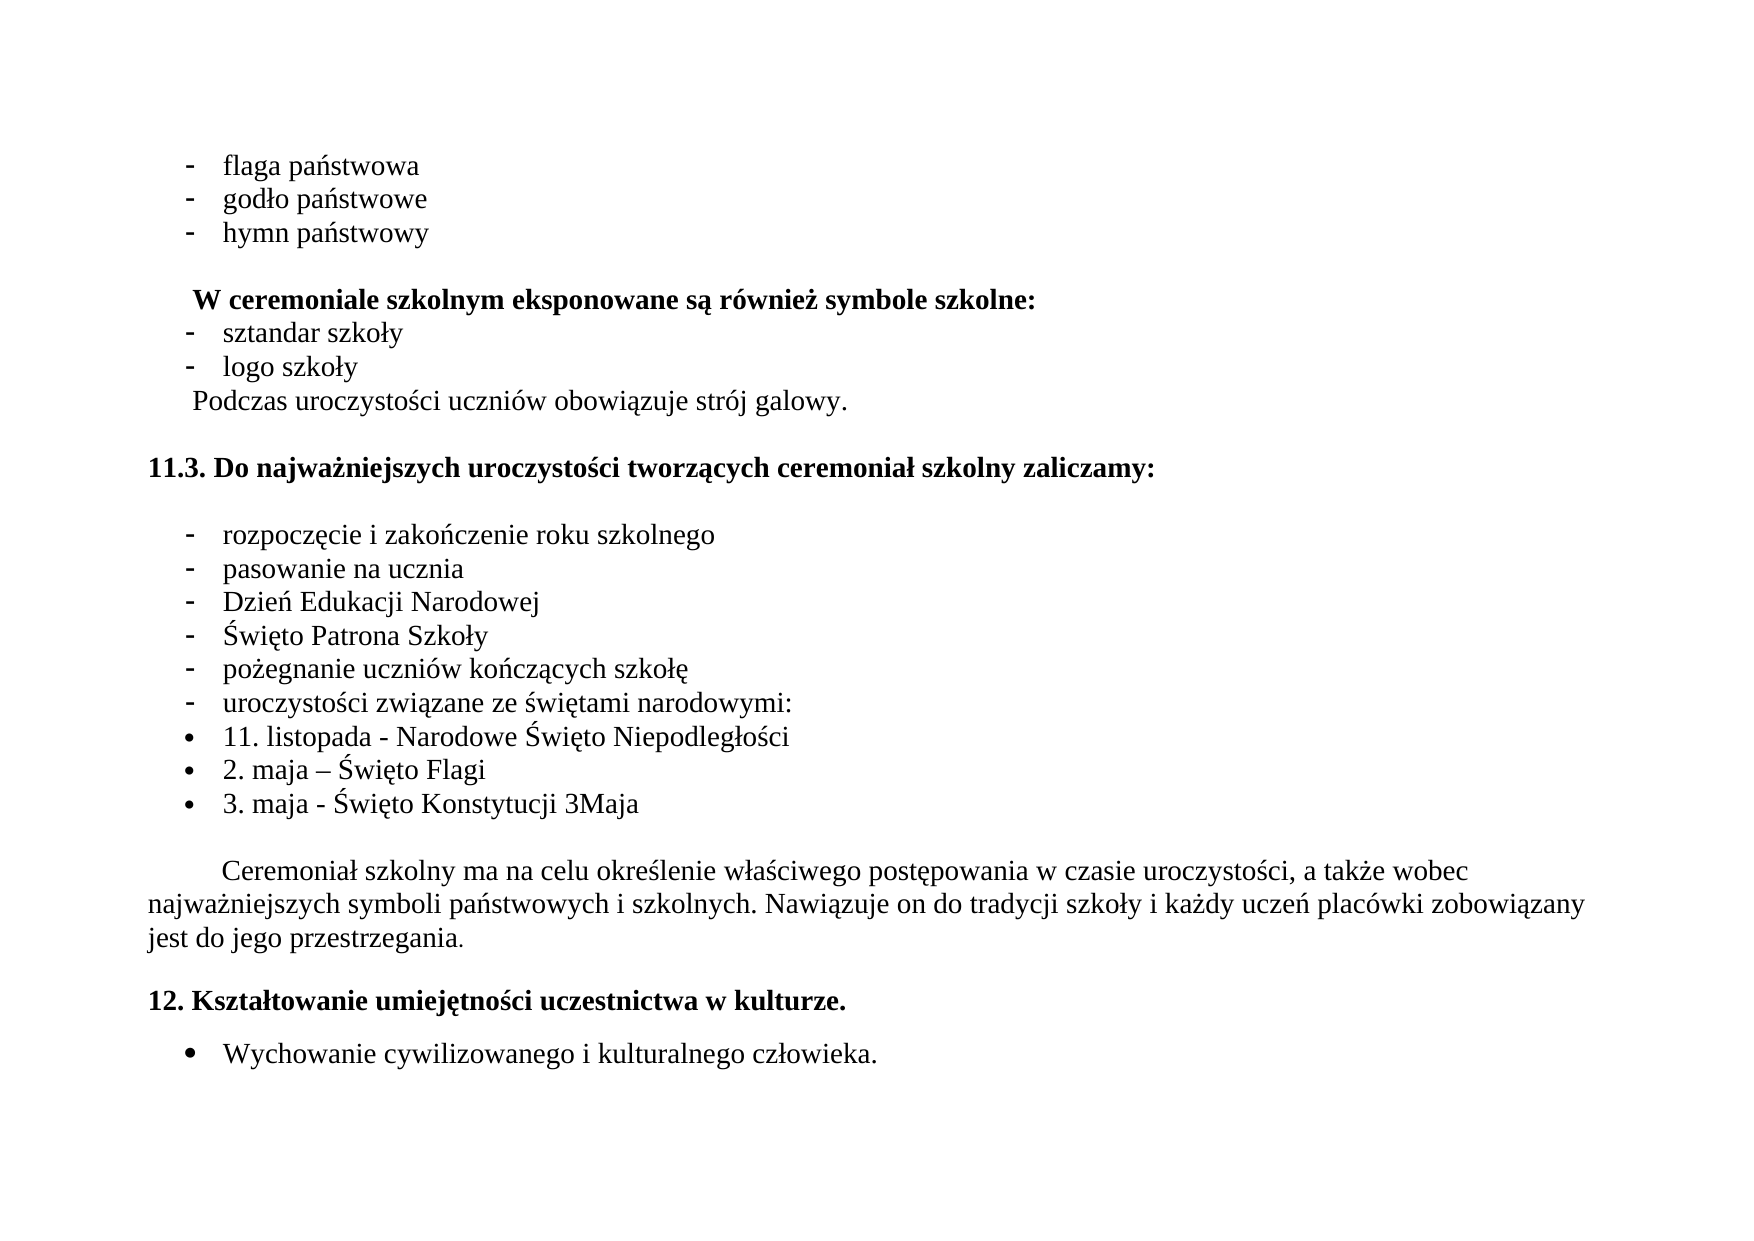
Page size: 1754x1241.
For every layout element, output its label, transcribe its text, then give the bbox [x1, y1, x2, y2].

list uroczystości związane ze świętami narodowymi: [185, 685, 1606, 719]
list Dzień Edukacji Narodowej [185, 584, 1606, 618]
text 12. Kształtowanie umiejętności uczestnictwa w kulturze. [148, 983, 1606, 1017]
list 3. maja - Święto Konstytucji 3Maja [185, 786, 1606, 819]
list pożegnanie uczniów kończących szkołę [185, 652, 1606, 685]
text Ceremoniał szkolny ma na celu określenie właściwego postępowania w czasie uroczystości, a także wobec najważniejszych symboli państwowych i szkolnych. Nawiązuje on do tradycji szkoły i każdy uczeń placówki zobowiązany jest do jego przestrzegania. [148, 853, 1606, 954]
list Wychowanie cywilizowanego i kulturalnego człowieka. [185, 1036, 1606, 1069]
list pasowanie na ucznia [185, 551, 1606, 584]
list flaga państwowa [185, 148, 1606, 181]
text Podczas uroczystości uczniów obowiązuje strój galowy. [192, 383, 1606, 416]
list 2. maja – Święto Flagi [185, 752, 1606, 786]
list hymn państwowy [185, 215, 1606, 248]
list sztandar szkoły [185, 316, 1606, 349]
list Święto Patrona Szkoły [185, 618, 1606, 652]
list rozpoczęcie i zakończenie roku szkolnego [185, 517, 1606, 551]
text 11.3. Do najważniejszych uroczystości tworzących ceremoniał szkolny zaliczamy: [148, 450, 1606, 483]
list W ceremoniale szkolnym eksponowane są również symbole szkolne: [192, 282, 1606, 316]
list logo szkoły [185, 349, 1606, 383]
list 11. listopada - Narodowe Święto Niepodległości [185, 719, 1606, 752]
list godło państwowe [185, 181, 1606, 215]
